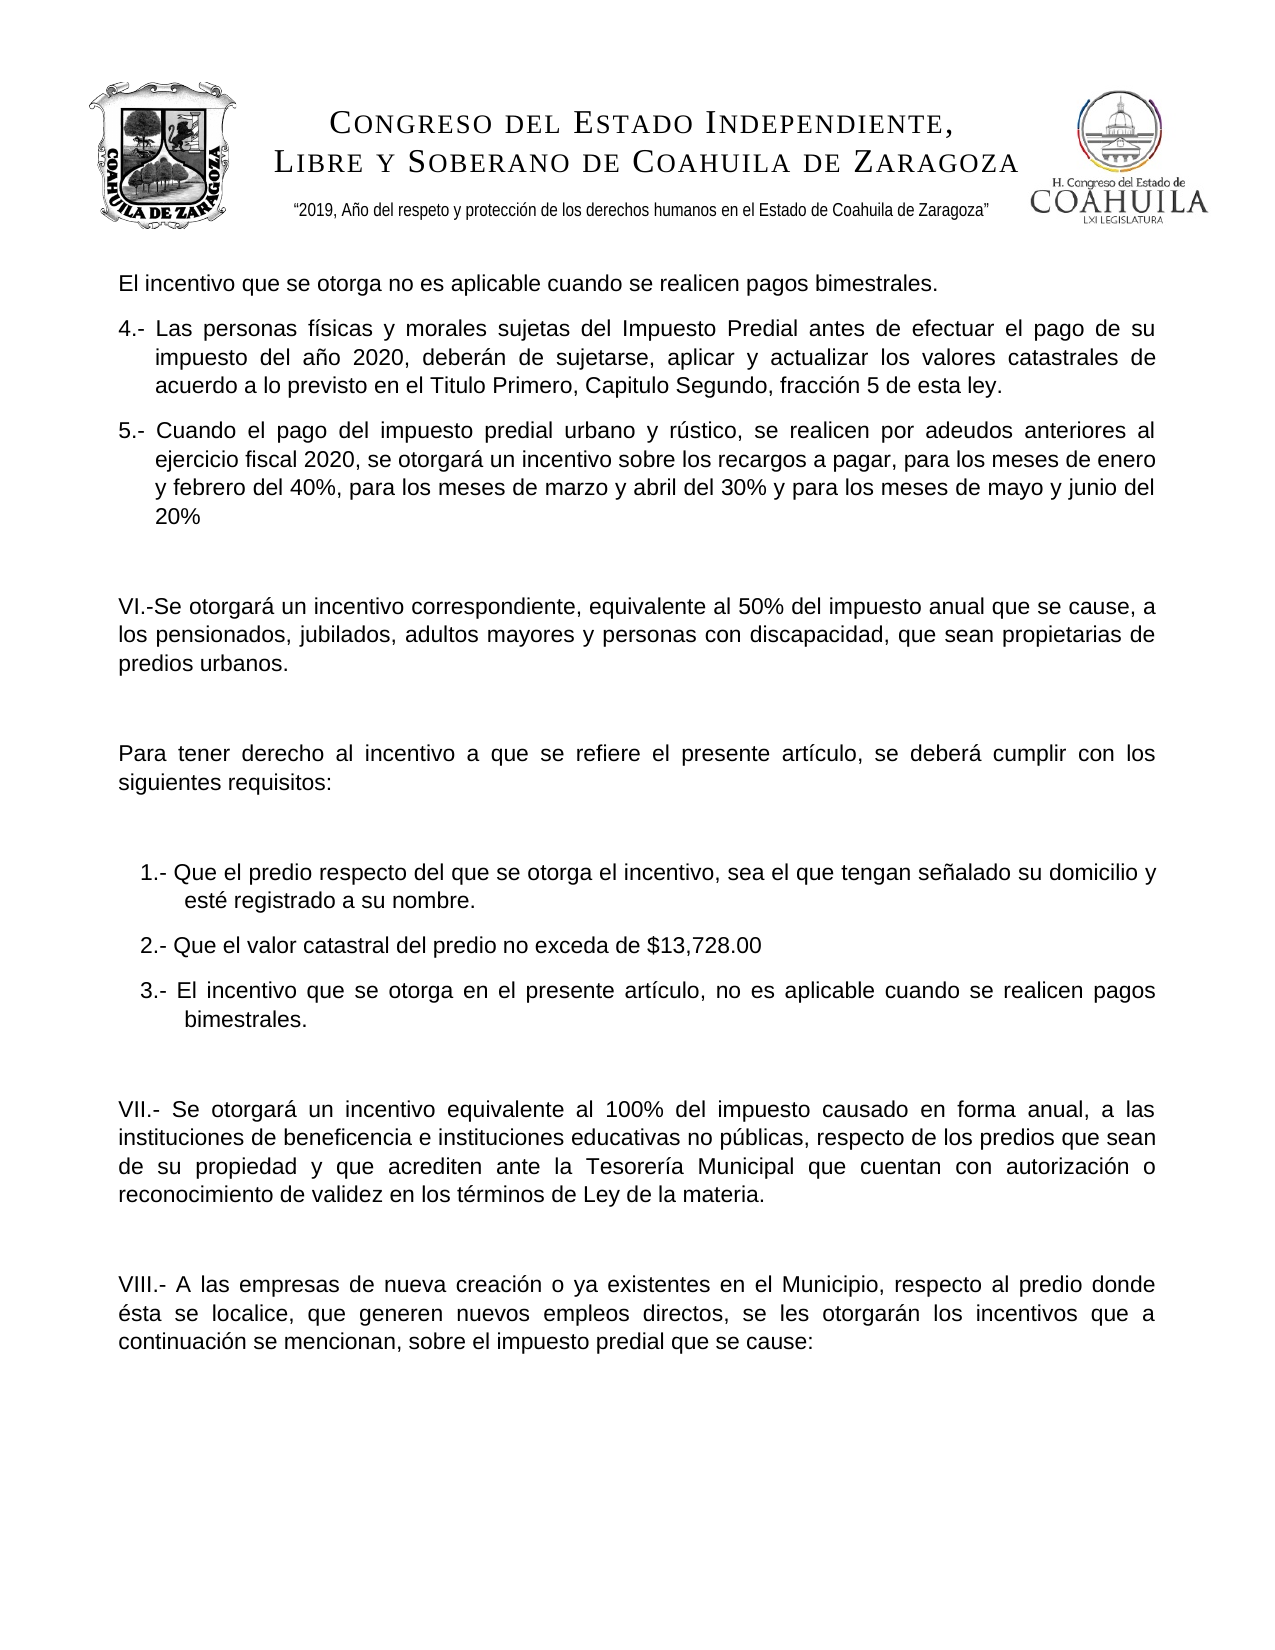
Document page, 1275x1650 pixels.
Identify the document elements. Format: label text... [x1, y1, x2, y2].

text VII.- Se otorgará un incentivo equivalente al 100% del impuesto causado en forma anual, a las instituciones de beneficencia e instituciones educativas no públicas, respecto de los predios que sean de su propiedad y que acrediten ante la Tesorería Municipal que cuentan con autorización o reconocimiento de validez en los términos de Ley de la materia. [118, 1096, 1157, 1208]
text Para tener derecho al incentivo a que se refiere el presente artículo, se deberá cumplir con los siguientes requisitos: [118, 740, 1157, 795]
text El incentivo que se otorga no es aplicable cuando se realicen pagos bimestrales. [118, 270, 1157, 297]
text VI.-Se otorgará un incentivo correspondiente, equivalente al 50% del impuesto anual que se cause, a los pensionados, jubilados, adultos mayores y personas con discapacidad, que sean propietarias de predios urbanos. [118, 593, 1157, 676]
picture [1020, 85, 1214, 229]
text VIII.- A las empresas de nueva creación o ya existentes en el Municipio, respecto al predio donde ésta se localice, que generen nuevos empleos directos, se les otorgarán los incentivos que a continuación se mencionan, sobre el impuesto predial que se cause: [118, 1271, 1157, 1355]
text 1.- Que el predio respecto del que se otorga el incentivo, sea el que tengan señalado su domicilio y esté registrado a su nombre. [140, 859, 1157, 913]
text 5.- Cuando el pago del impuesto predial urbano y rústico, se realicen por adeudos anteriores al ejercicio fiscal 2020, se otorgará un incentivo sobre los recargos a pagar, para los meses de enero y febrero del 40%, para los meses de marzo y abril del 30% y para los meses de mayo y junio del 20% [118, 417, 1157, 529]
text 3.- El incentivo que se otorga en el presente artículo, no es aplicable cuando se realicen pagos bimestrales. [140, 977, 1157, 1032]
picture [88, 82, 237, 229]
text 2.- Que el valor catastral del predio no exceda de $13,728.00 [140, 932, 1157, 958]
text 4.- Las personas físicas y morales sujetas del Impuesto Predial antes de efectuar el pago de su impuesto del año 2020, deberán de sujetarse, aplicar y actualizar los valores catastrales de acuerdo a lo previsto en el Titulo Primero, Capitulo Segundo, fracción 5 de esta ley. [118, 315, 1157, 399]
